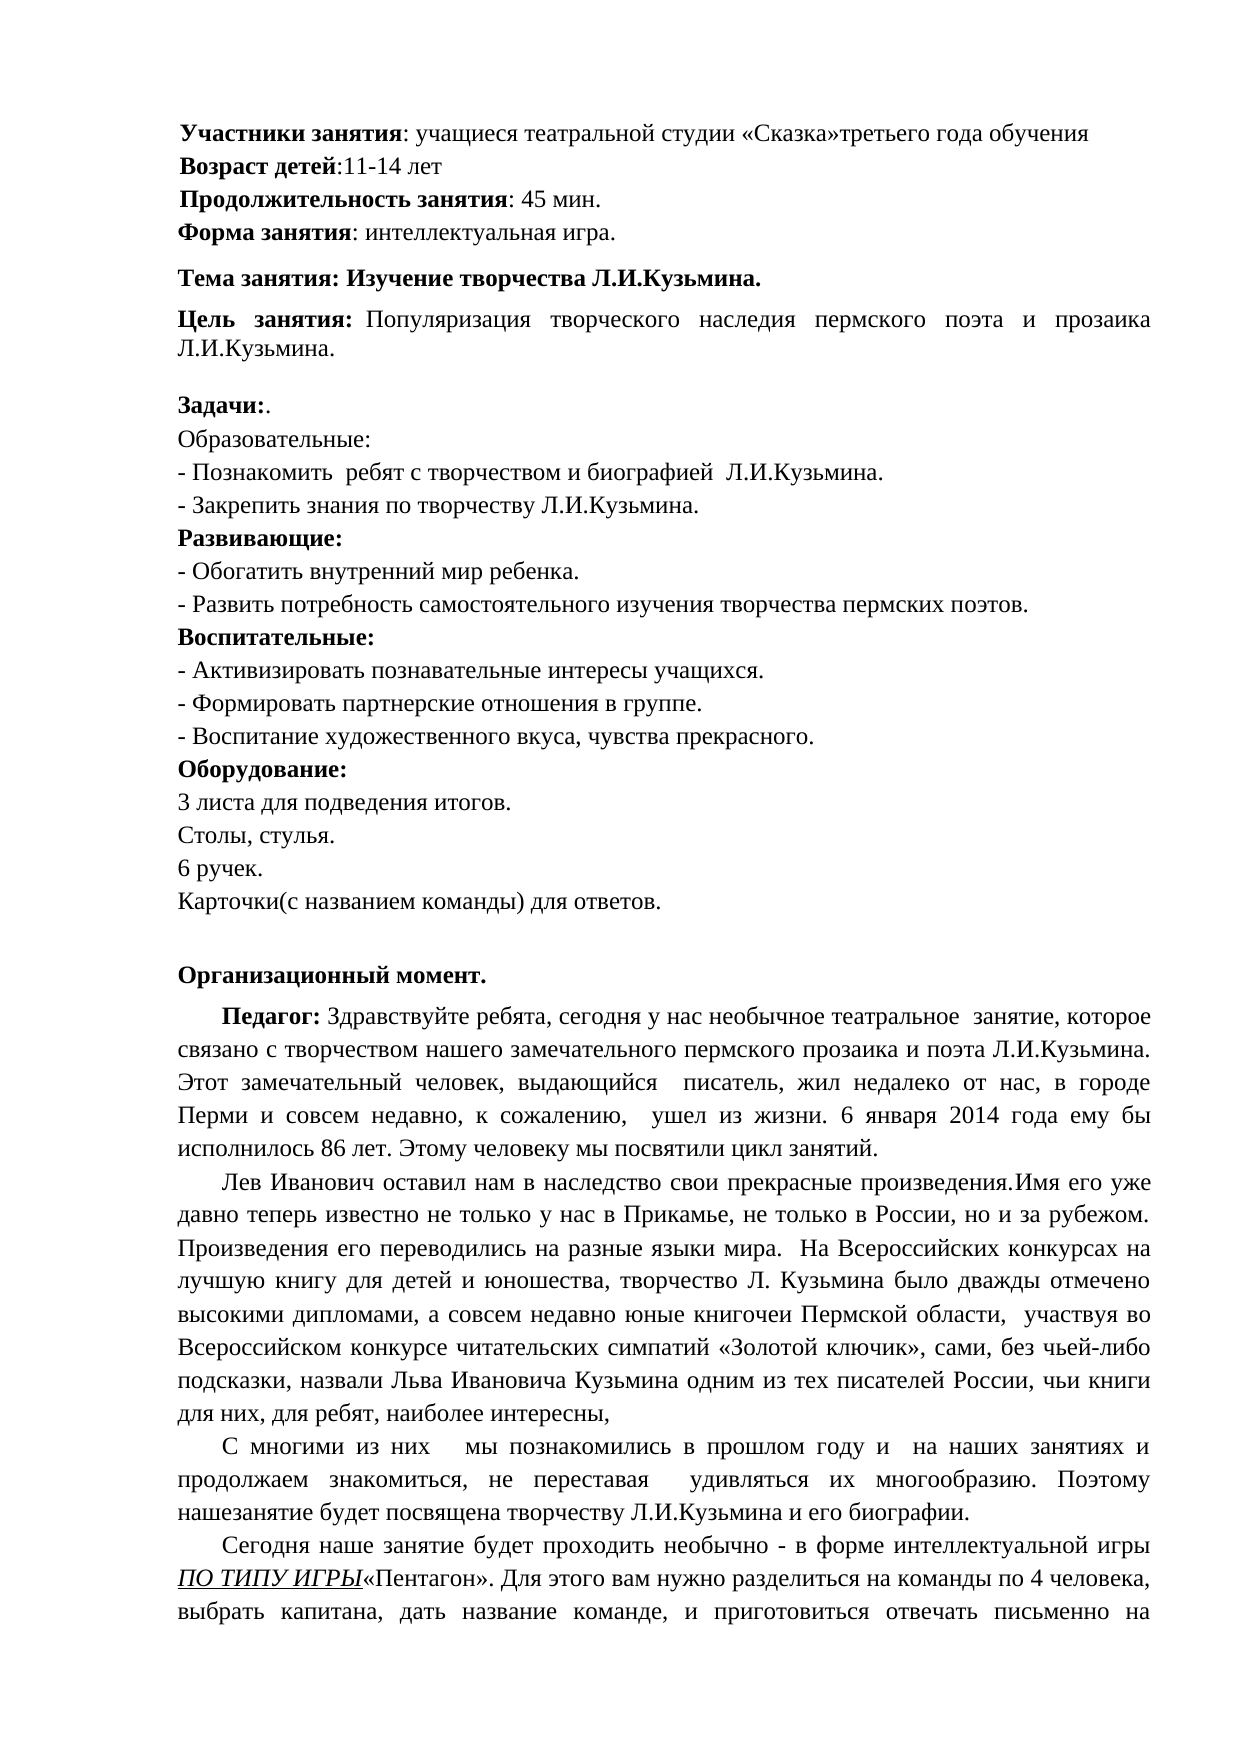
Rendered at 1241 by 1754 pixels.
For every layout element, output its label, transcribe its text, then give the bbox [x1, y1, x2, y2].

text - Воспитание художественного вкуса, чувства прекрасного. [177, 721, 1152, 749]
text - Закрепить знания по творчеству Л.И.Кузьмина. [177, 490, 1152, 518]
text Развивающие: [177, 523, 1152, 551]
text Задачи:. [177, 391, 1152, 419]
text Возраст детей:11-14 лет [177, 151, 1152, 180]
text Форма занятия: интеллектуальная игра. [177, 217, 1152, 246]
text - Формировать партнерские отношения в группе. [177, 688, 1152, 717]
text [177, 1530, 1152, 1624]
text Воспитательные: [177, 622, 1152, 651]
text Продолжительность занятия: 45 мин. [177, 184, 1152, 213]
text Организационный момент. [177, 960, 1152, 989]
text 3 листа для подведения итогов. [177, 787, 1152, 816]
text Тема занятия: Изучение творчества Л.И.Кузьмина. [177, 263, 1152, 291]
text Участники занятия: учащиеся театральной студии «Сказка»третьего года обучения [177, 118, 1152, 147]
text Цель занятия: Популяризация творческого наследия пермского поэта и прозаика Л.И.Кузьмина. [177, 304, 1152, 361]
text Лев Иванович оставил нам в наследство свои прекрасные произведения.Имя его уже давно теперь известно не только у нас в Прикамье, не только в России, но и за рубежом. Произведения его переводились на разные языки мира. На Всероссийских конкурсах на лучшую книгу для детей и юношества, творчество Л. Кузьмина было дважды отмечено высокими дипломами, а совсем недавно юные книгочеи Пермской области, участвуя во Всероссийском конкурсе читательских симпатий «Золотой ключик», сами, без чьей-либо подсказки, назвали Льва Ивановича Кузьмина одним из тех писателей России, чьи книги для них, для ребят, наиболее интересны, [177, 1167, 1152, 1426]
text - Активизировать познавательные интересы учащихся. [177, 655, 1152, 683]
text Столы, стулья. [177, 820, 1152, 849]
text Образовательные: [177, 424, 1152, 452]
text 6 ручек. [177, 853, 1152, 882]
text Оборудование: [177, 754, 1152, 783]
text Педагог: Здравствуйте ребята, сегодня у нас необычное театральное занятие, которое связано с творчеством нашего замечательного пермского прозаика и поэта Л.И.Кузьмина. Этот замечательный человек, выдающийся писатель, жил недалеко от нас, в городе Перми и совсем недавно, к сожалению, ушел из жизни. 6 января 2014 года ему бы исполнилось 86 лет. Этому человеку мы посвятили цикл занятий. [177, 1001, 1152, 1162]
text - Обогатить внутренний мир ребенка. [177, 556, 1152, 584]
text С многими из них мы познакомились в прошлом году и на наших занятиях и продолжаем знакомиться, не переставая удивляться их многообразию. Поэтому нашезанятие будет посвящена творчеству Л.И.Кузьмина и его биографии. [177, 1431, 1152, 1526]
text - Развить потребность самостоятельного изучения творчества пермских поэтов. [177, 589, 1152, 617]
text - Познакомить ребят с творчеством и биографией Л.И.Кузьмина. [177, 457, 1152, 485]
text Карточки(с названием команды) для ответов. [177, 886, 1152, 915]
